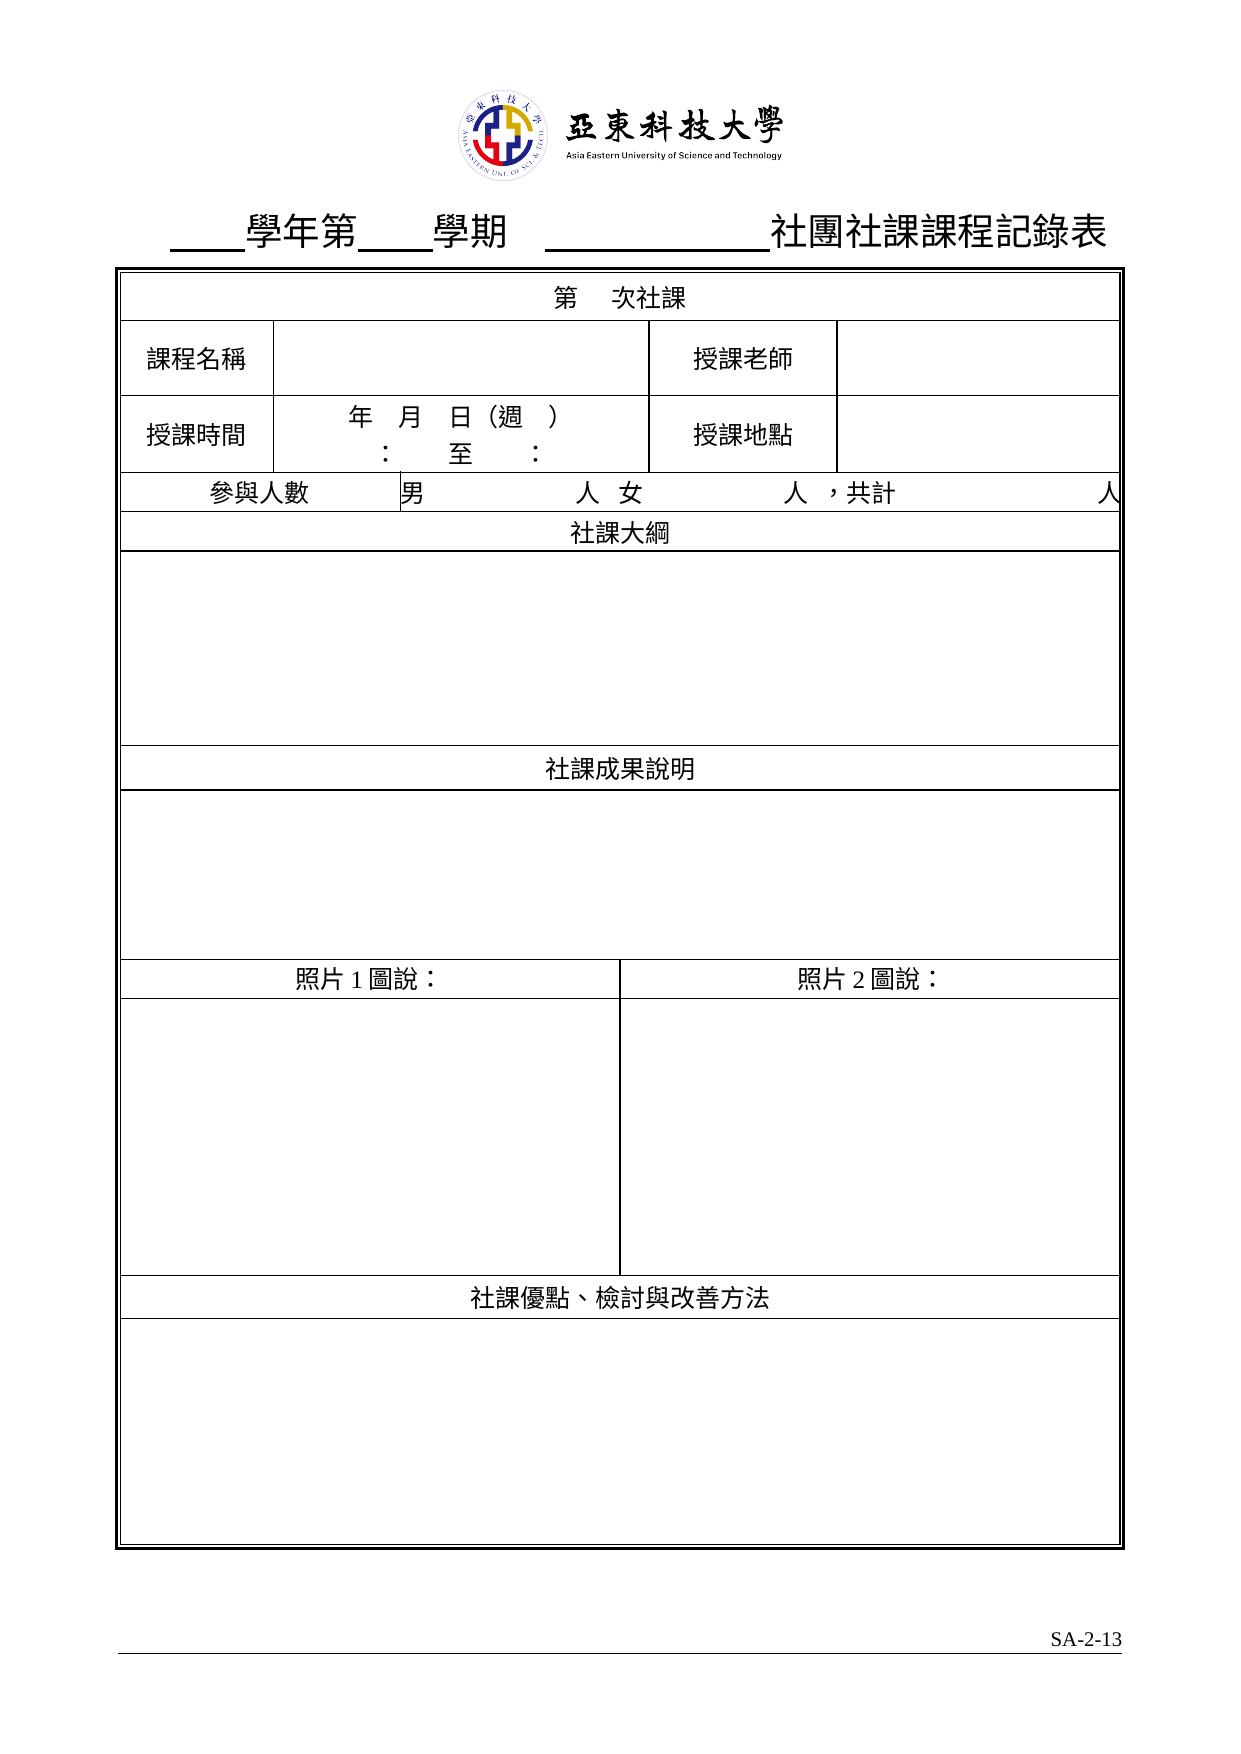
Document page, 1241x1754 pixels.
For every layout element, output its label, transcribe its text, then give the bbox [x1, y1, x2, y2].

table_cell 照片1圖說： [121, 960, 619, 998]
table_cell [274, 321, 648, 395]
table_cell 參與人數 [121, 473, 400, 511]
picture [456, 88, 785, 183]
table_header 第 次社課 [121, 273, 1119, 320]
table_cell [121, 1319, 1119, 1543]
table_cell 照片2圖說： [621, 960, 1119, 998]
table_cell [121, 791, 1119, 959]
table_cell 人 [910, 473, 1119, 511]
text 學年第 學期 社團社課課程記錄表 [118, 192, 1122, 267]
table_cell 年 月 日（週 ） ： 至 ： [274, 396, 648, 471]
table_cell 男 [401, 473, 451, 511]
table_cell 授課老師 [650, 321, 836, 395]
table_cell [621, 999, 1119, 1275]
table_cell ，共計 [808, 473, 910, 511]
table_cell 課程名稱 [121, 321, 273, 395]
table_cell [838, 321, 1119, 395]
table_cell [121, 552, 1119, 745]
table_cell 人 [661, 473, 808, 511]
table_cell 授課地點 [650, 396, 836, 471]
table_cell [838, 396, 1119, 471]
table_cell 社課優點、檢討與改善方法 [121, 1276, 1119, 1317]
table_cell [121, 999, 619, 1275]
table_cell 女 [600, 473, 661, 511]
table_cell 社課成果說明 [121, 746, 1119, 789]
table_cell 社課大綱 [121, 512, 1119, 550]
table_cell 人 [451, 473, 600, 511]
table_cell 授課時間 [121, 396, 273, 471]
